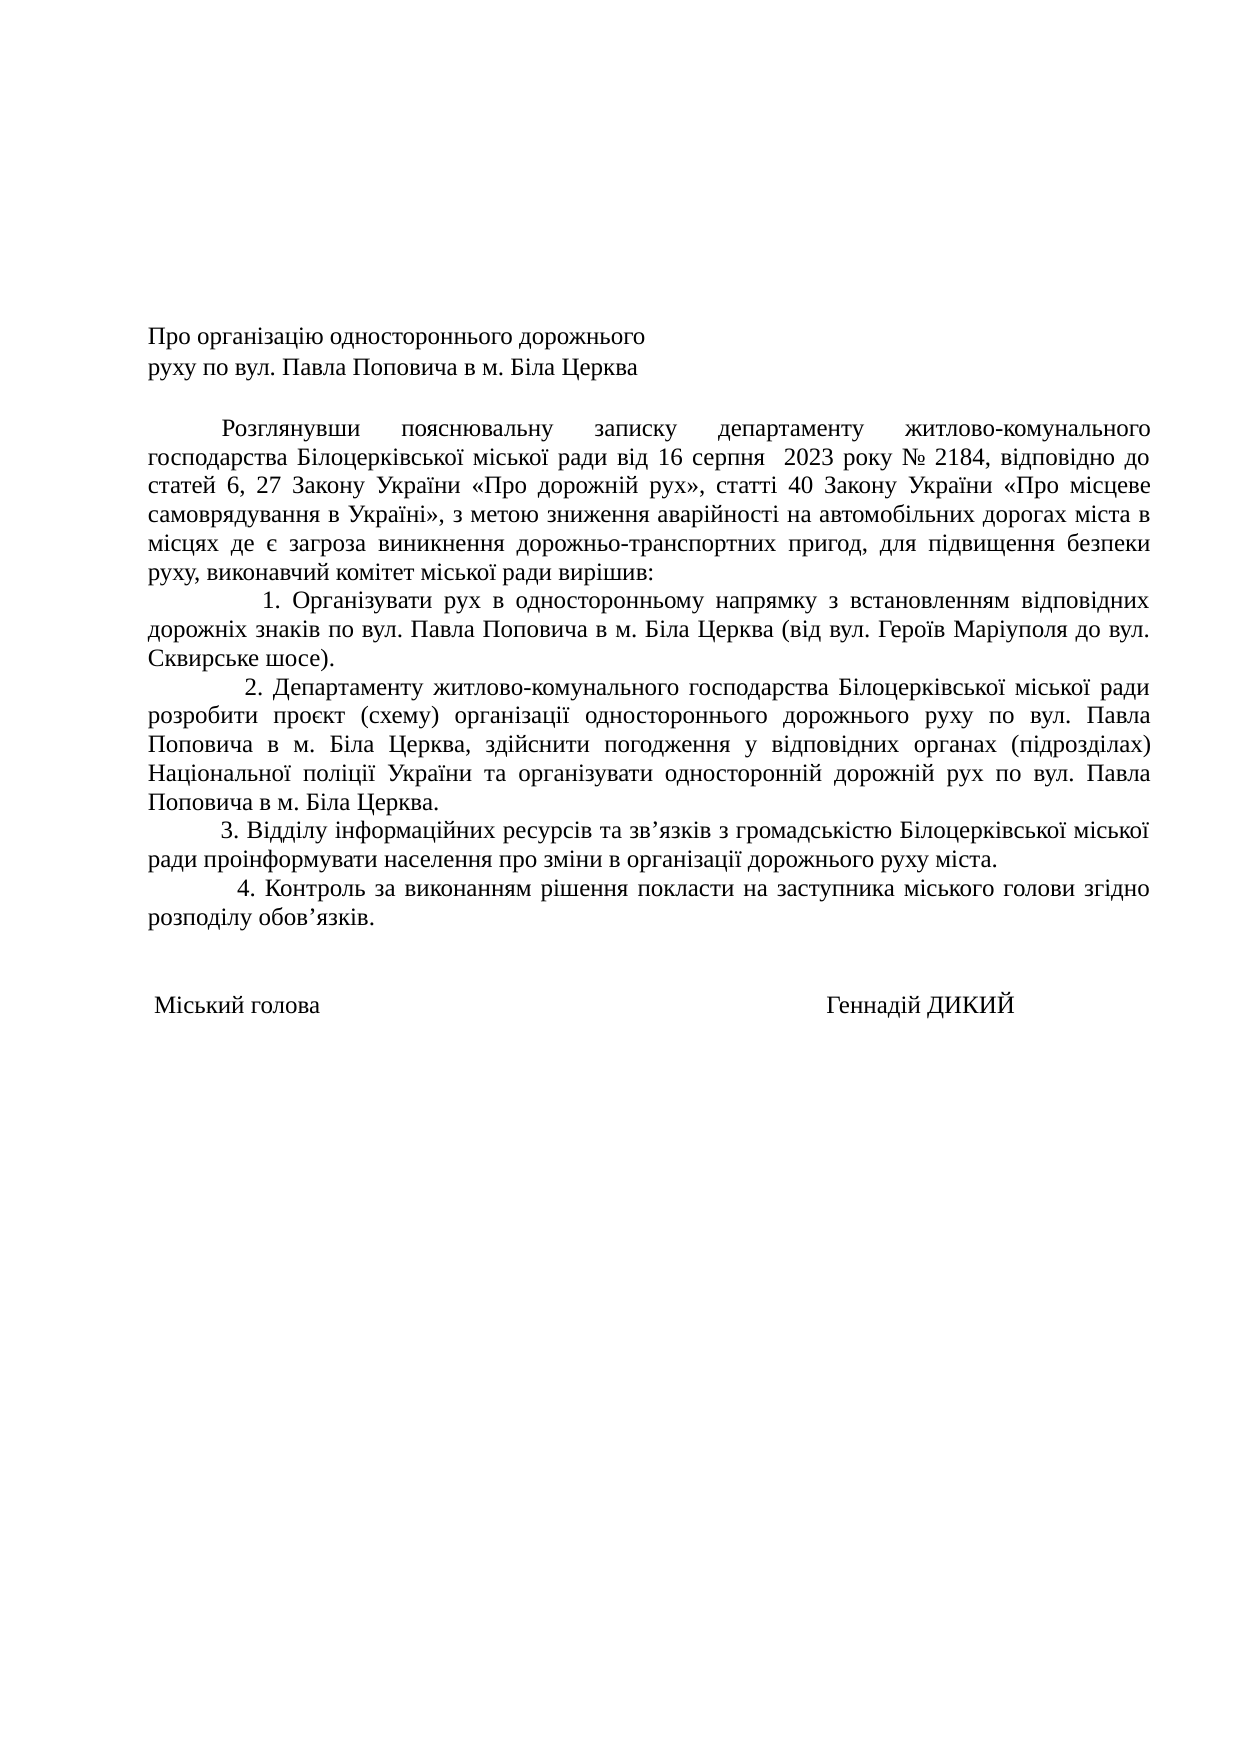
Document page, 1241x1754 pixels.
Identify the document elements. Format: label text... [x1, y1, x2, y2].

text 1. Організувати рух в односторонньому напрямку з встановленням відповідних дорожніх знаків по вул. Павла Поповича в м. Біла Церква (від вул. Героїв Маріуполя до вул. Сквирське шосе). [148, 586, 1152, 672]
text 3. Вiддiлу iнформацiйних ресурсів та зв’язків з громадськістю Бiлоцеркiвської мiської ради проінформувати населення про зміни в організації дорожнього руху міста. [148, 816, 1152, 873]
text 2. Департаменту житлово-комунального господарства Білоцерківської міської ради розробити проєкт (схему) організації одностороннього дорожнього руху по вул. Павла Поповича в м. Біла Церква, здійснити погодження у відповідних органах (підрозділах) Національної поліції України та організувати односторонній дорожній рух по вул. Павла Поповича в м. Біла Церква. [148, 672, 1152, 816]
text руху по вул. Павла Поповича в м. Біла Церква [148, 352, 1152, 381]
text Міський голова Геннадій ДИКИЙ [148, 990, 1152, 1019]
text 4. Контроль за виконанням рішення покласти на заступника міського голови згідно розподілу обов’язків. [148, 873, 1152, 931]
text Розглянувши пояснювальну записку департаменту житлово-комунального господарства Білоцерківської міської ради від 16 серпня 2023 року № 2184, відповідно до статей 6, 27 Закону України «Про дорожній рух», статті 40 Закону України «Про місцеве самоврядування в Україні», з метою зниження аварійності на автомобільних дорогах міста в місцях де є загроза виникнення дорожньо-транспортних пригод, для підвищення безпеки руху, виконавчий комітет міської ради вирішив: [148, 413, 1152, 586]
text Про організацію одностороннього дорожнього [148, 321, 1152, 349]
